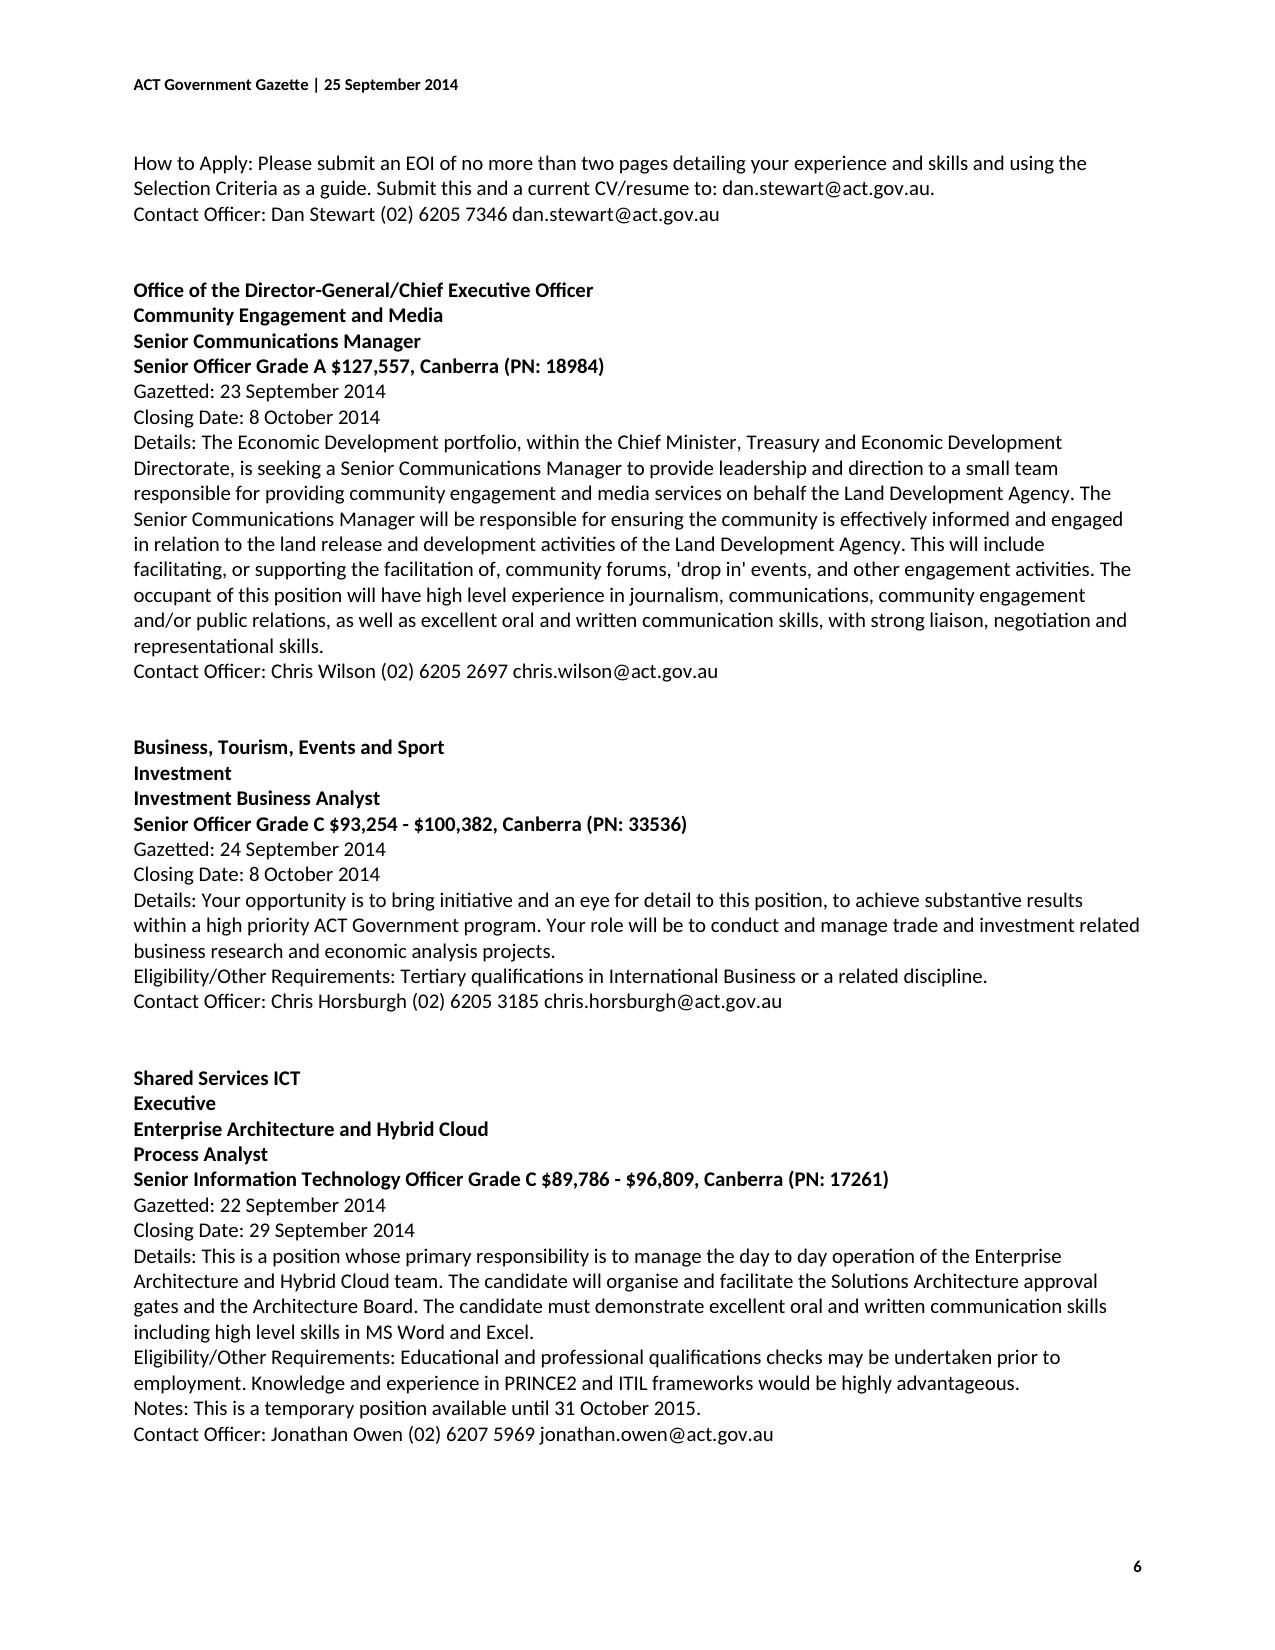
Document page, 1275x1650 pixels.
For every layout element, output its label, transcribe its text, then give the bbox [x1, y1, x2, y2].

text Details: Your opportunity is to bring initiative and an eye for detail to this position, to achieve substantive results within a high priority ACT Government program. Your role will be to conduct and manage trade and investment related business research and economic analysis projects. [133, 887, 1142, 963]
text Enterprise Architecture and Hybrid Cloud [133, 1116, 1142, 1141]
text Investment Business Analyst [133, 785, 1142, 811]
text Closing Date: 29 September 2014 [133, 1217, 1142, 1243]
text Contact Officer: Chris Horsburgh (02) 6205 3185 chris.horsburgh@act.gov.au [133, 989, 1142, 1014]
text Shared Services ICT [133, 1065, 1142, 1090]
text Senior Information Technology Officer Grade C $89,786 - $96,809, Canberra (PN: 17261) [133, 1167, 1142, 1192]
text Contact Officer: Dan Stewart (02) 6205 7346 dan.stewart@act.gov.au [133, 201, 1142, 226]
text Details: The Economic Development portfolio, within the Chief Minister, Treasury and Economic Development Directorate, is seeking a Senior Communications Manager to provide leadership and direction to a small team responsible for providing community engagement and media services on behalf the Land Development Agency. The Senior Communications Manager will be responsible for ensuring the community is effectively informed and engaged in relation to the land release and development activities of the Land Development Agency. This will include facilitating, or supporting the facilitation of, community forums, 'drop in' events, and other engagement activities. The occupant of this position will have high level experience in journalism, communications, community engagement and/or public relations, as well as excellent oral and written communication skills, with strong liaison, negotiation and representational skills. [133, 429, 1142, 658]
text Gazetted: 22 September 2014 [133, 1192, 1142, 1217]
text Office of the Director-General/Chief Executive Officer [133, 277, 1142, 302]
text Closing Date: 8 October 2014 [133, 862, 1142, 887]
text Senior Officer Grade C $93,254 - $100,382, Canberra (PN: 33536) [133, 811, 1142, 836]
text Contact Officer: Jonathan Owen (02) 6207 5969 jonathan.owen@act.gov.au [133, 1421, 1142, 1446]
text Eligibility/Other Requirements: Tertiary qualifications in International Business or a related discipline. [133, 963, 1142, 989]
text Senior Officer Grade A $127,557, Canberra (PN: 18984) [133, 353, 1142, 379]
text Senior Communications Manager [133, 328, 1142, 353]
text Gazetted: 23 September 2014 [133, 379, 1142, 404]
text Details: This is a position whose primary responsibility is to manage the day to day operation of the Enterprise Architecture and Hybrid Cloud team. The candidate will organise and facilitate the Solutions Architecture approval gates and the Architecture Board. The candidate must demonstrate excellent oral and written communication skills including high level skills in MS Word and Excel. [133, 1243, 1142, 1344]
text Contact Officer: Chris Wilson (02) 6205 2697 chris.wilson@act.gov.au [133, 658, 1142, 684]
text Investment [133, 760, 1142, 785]
text Process Analyst [133, 1141, 1142, 1167]
text How to Apply: Please submit an EOI of no more than two pages detailing your experience and skills and using the Selection Criteria as a guide. Submit this and a current CV/resume to: dan.stewart@act.gov.au. [133, 150, 1142, 201]
text Executive [133, 1090, 1142, 1116]
text Notes: This is a temporary position available until 31 October 2015. [133, 1395, 1142, 1421]
text Business, Tourism, Events and Sport [133, 734, 1142, 760]
text Community Engagement and Media [133, 302, 1142, 328]
text Gazetted: 24 September 2014 [133, 836, 1142, 862]
text Eligibility/Other Requirements: Educational and professional qualifications checks may be undertaken prior to employment. Knowledge and experience in PRINCE2 and ITIL frameworks would be highly advantageous. [133, 1344, 1142, 1395]
text Closing Date: 8 October 2014 [133, 404, 1142, 429]
